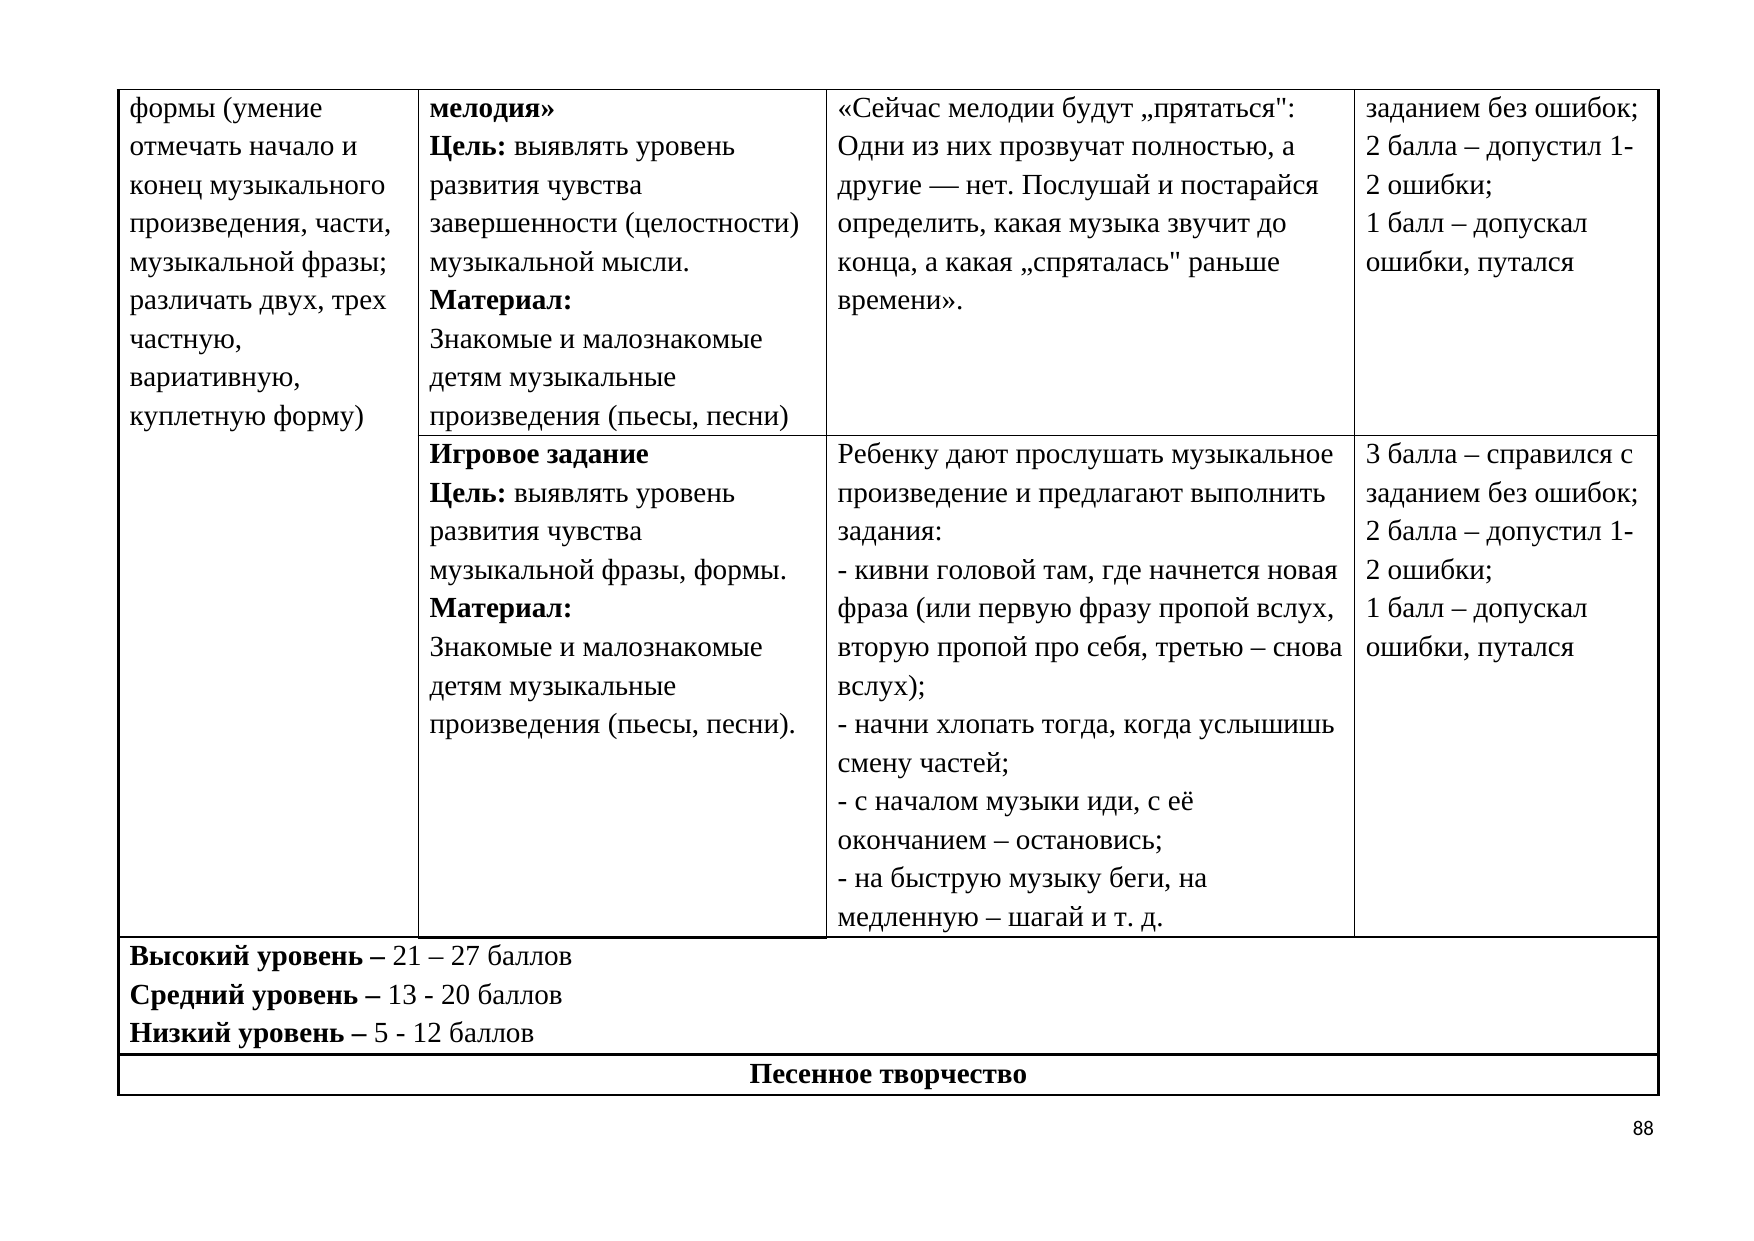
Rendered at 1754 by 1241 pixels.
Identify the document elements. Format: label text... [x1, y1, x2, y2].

table_cell Игровое задание Цель: выявлять уровень развития чувства музыкальной фразы, формы. Материал: Знакомые и малознакомые детям музыкальные произведения (пьесы, песни). [419, 436, 826, 936]
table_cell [1355, 90, 1657, 435]
table_cell 3 балла – справился с заданием без ошибок; 2 балла – допустил 1-2 ошибки; 1 балл – допускал ошибки, путался [1355, 436, 1657, 936]
table_cell Песенное творчество [120, 1056, 1657, 1093]
table_cell Высокий уровень – 21 – 27 баллов Средний уровень – 13 - 20 баллов Низкий уровень – 5 - 12 баллов [120, 938, 1657, 1053]
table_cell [120, 90, 418, 936]
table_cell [827, 90, 1354, 435]
table_cell Ребенку дают прослушать музыкальное произведение и предлагают выполнить задания: - кивни головой там, где начнется новая фраза (или первую фразу пропой вслух, вторую пропой про себя, третью – снова вслух); - начни хлопать тогда, когда услышишь смену частей; - с началом музыки иди, с её окончанием – остановись; - на быструю музыку беги, на медленную – шагай и т. д. [827, 436, 1354, 936]
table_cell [419, 90, 826, 435]
